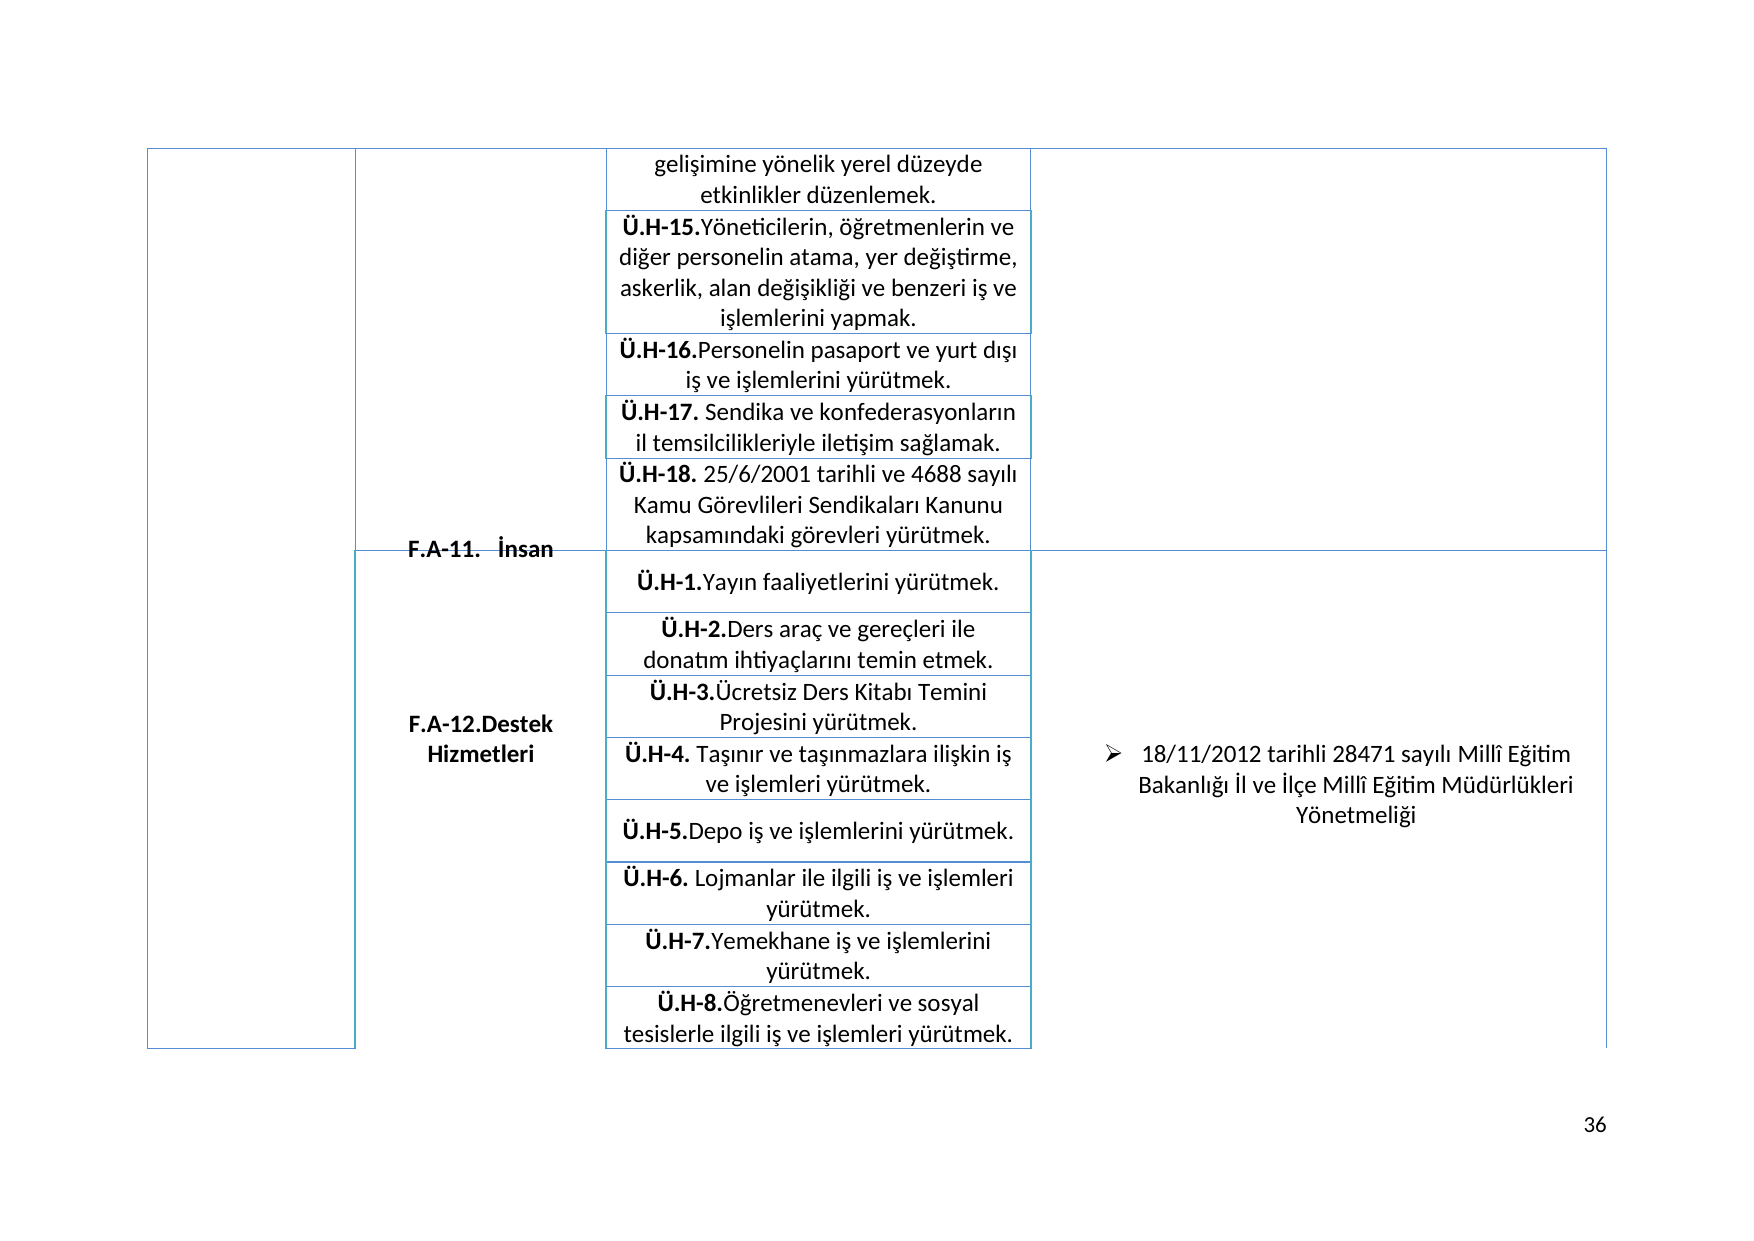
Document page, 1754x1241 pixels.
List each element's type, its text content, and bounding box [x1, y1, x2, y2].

table_cell Ü.H-7.Yemekhane iş ve işlemlerini yürütmek. [607, 925, 1030, 986]
table_cell Ü.H-18. 25/6/2001 tarihli ve 4688 sayılı Kamu Görevlileri Sendikaları Kanunu kapsamındaki görevleri yürütmek. [607, 459, 1030, 550]
table_cell Ü.H-2.Ders araç ve gereçleri ile donatım ihtiyaçlarını temin etmek. [607, 613, 1030, 674]
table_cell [607, 149, 1030, 210]
table_cell Ü.H-17. Sendika ve konfederasyonların il temsilcilikleriyle iletişim sağlamak. [607, 396, 1030, 457]
table_cell Ü.H-15.Yöneticilerin, öğretmenlerin ve diğer personelin atama, yer değiştirme, askerlik, alan değişikliği ve benzeri iş ve işlemlerini yapmak. [607, 211, 1030, 333]
table_cell Ü.H-5.Depo iş ve işlemlerini yürütmek. [607, 800, 1030, 861]
table_cell Ü.H-16.Personelin pasaport ve yurt dışı iş ve işlemlerini yürütmek. [607, 334, 1030, 395]
table_cell F.A-12.Destek Hizmetleri F.A-12.Destek Hizmetleri [356, 551, 605, 1048]
table_cell Ü.H-6. Lojmanlar ile ilgili iş ve işlemleri yürütmek. [607, 863, 1030, 924]
table_cell 18/11/2012 tarihli 28471 sayılı Millî Eğitim Bakanlığı İl ve İlçe Millî Eğitim Müdürlükleri Yönetmeliği [1032, 551, 1606, 1048]
table_cell Ü.H-3.Ücretsiz Ders Kitabı Temini Projesini yürütmek. [607, 676, 1030, 737]
table_cell Ü.H-4. Taşınır ve taşınmazlara ilişkin iş ve işlemleri yürütmek. [607, 738, 1030, 799]
table_cell Ü.H-8.Öğretmenevleri ve sosyal tesislerle ilgili iş ve işlemleri yürütmek. [607, 987, 1030, 1048]
table_cell Ü.H-1.Yayın faaliyetlerini yürütmek. [607, 551, 1030, 612]
